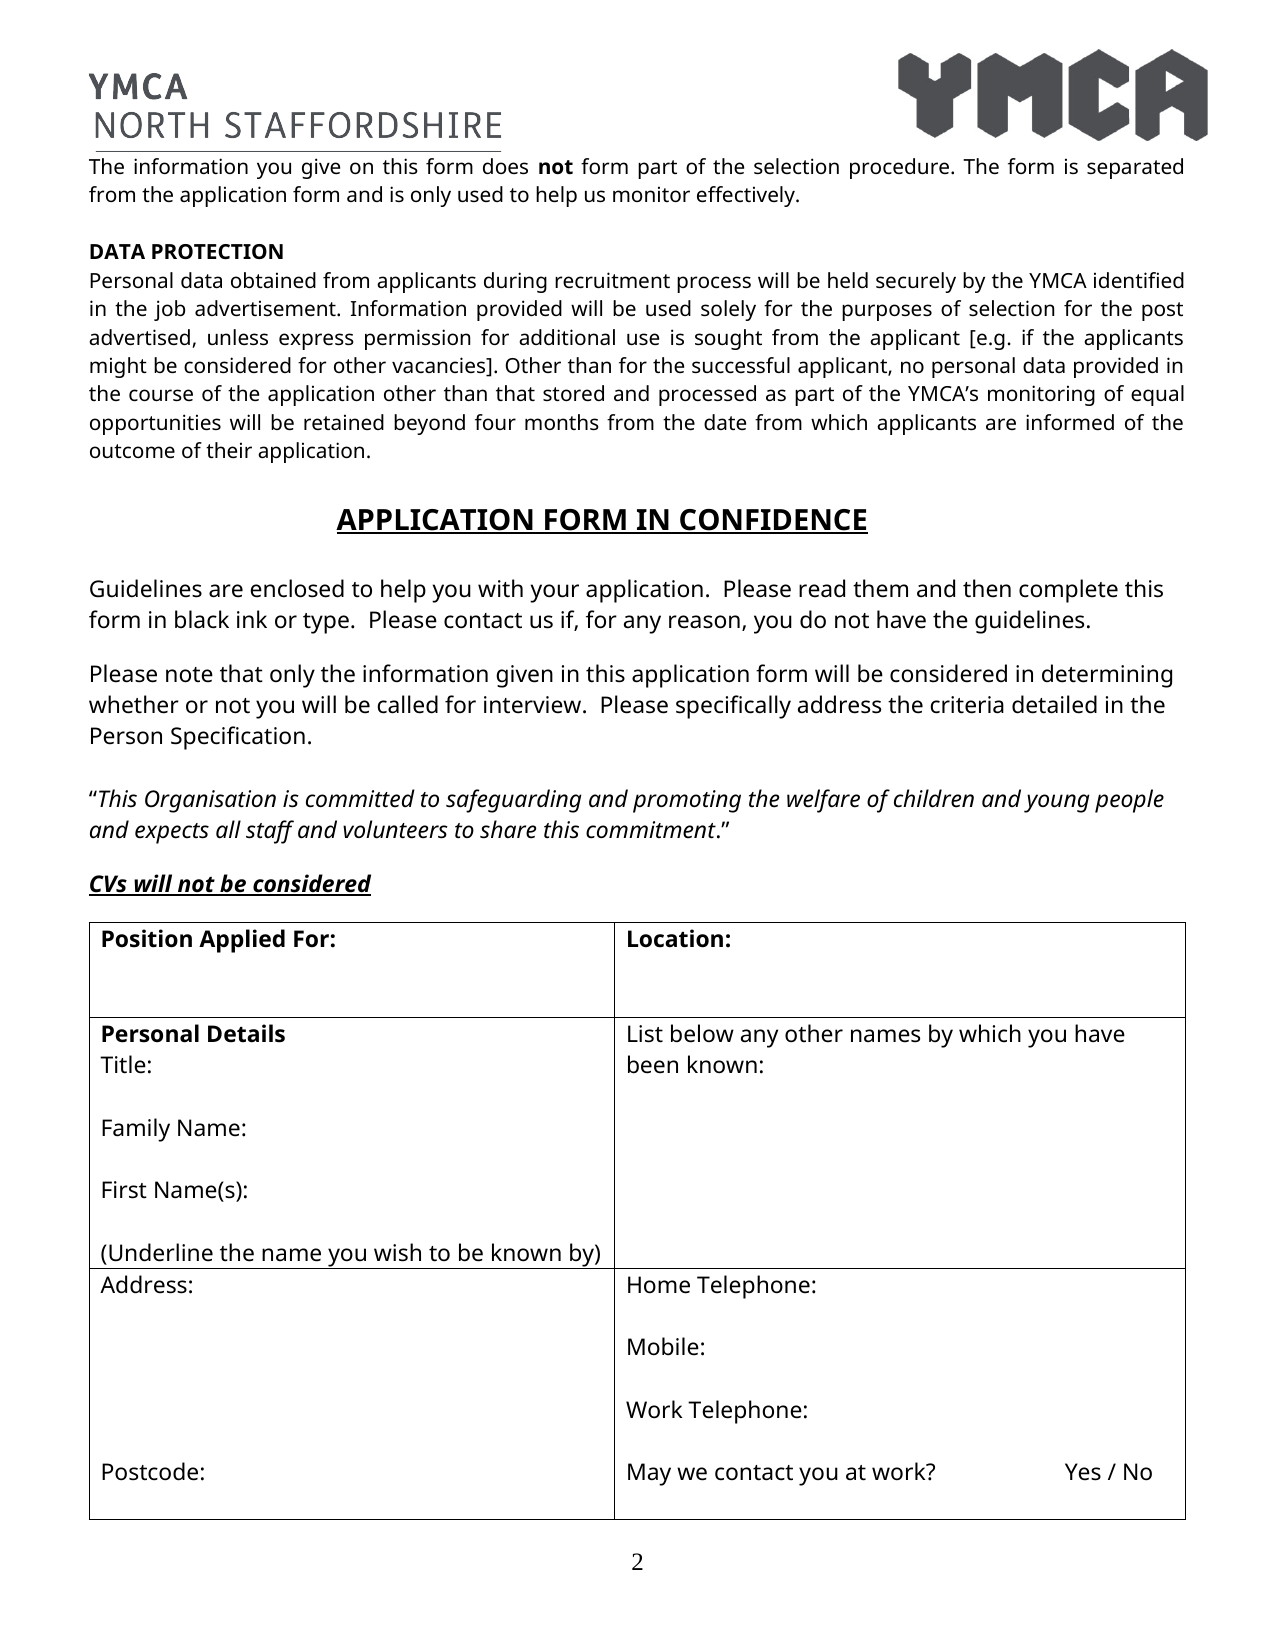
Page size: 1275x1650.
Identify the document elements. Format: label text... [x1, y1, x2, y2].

text CVs will not be considered [89, 868, 1186, 899]
text Guidelines are enclosed to help you with your application. Please read them and then complete this form in black ink or type. Please contact us if, for any reason, you do not have the guidelines. [89, 573, 1186, 635]
text The information you give on this form does not form part of the selection procedure. The form is separated from the application form and is only used to help us monitor effectively. [89, 152, 1186, 209]
table_header Position Applied For: [90, 923, 614, 1017]
subtitle DATA PROTECTION [89, 237, 1186, 266]
picture [88, 73, 502, 152]
text Please note that only the information given in this application form will be considered in determining whether or not you will be called for interview. Please specifically address the criteria detailed in the Person Specification. [89, 658, 1186, 752]
text Personal data obtained from applicants during recruitment process will be held securely by the YMCA identified in the job advertisement. Information provided will be used solely for the purposes of selection for the post advertised, unless express permission for additional use is sought from the applicant [e.g. if the applicants might be considered for other vacancies]. Other than for the successful applicant, no personal data provided in the course of the application other than that stored and processed as part of the YMCA’s monitoring of equal opportunities will be retained beyond four months from the date from which applicants are informed of the outcome of their application. [89, 266, 1186, 465]
table_cell Home Telephone: : Work Telephone: May we contact you at work? Yes / No [615, 1269, 1185, 1519]
table_cell List below any other names by which you have been known: [615, 1018, 1185, 1268]
picture [898, 49, 1208, 141]
text “This Organisation is committed to safeguarding and promoting the welfare of children and young people and expects all staff and volunteers to share this commitment.” [89, 783, 1186, 845]
text APPLICATION FORM IN CONFIDENCE [239, 499, 1186, 538]
table_cell Address: Postcode: Email: [90, 1269, 614, 1519]
table_header Location: [615, 923, 1185, 1017]
table_cell Personal Details Title: Family Name: First Name(s): (Underline the name you wish to be known by) [90, 1018, 614, 1268]
